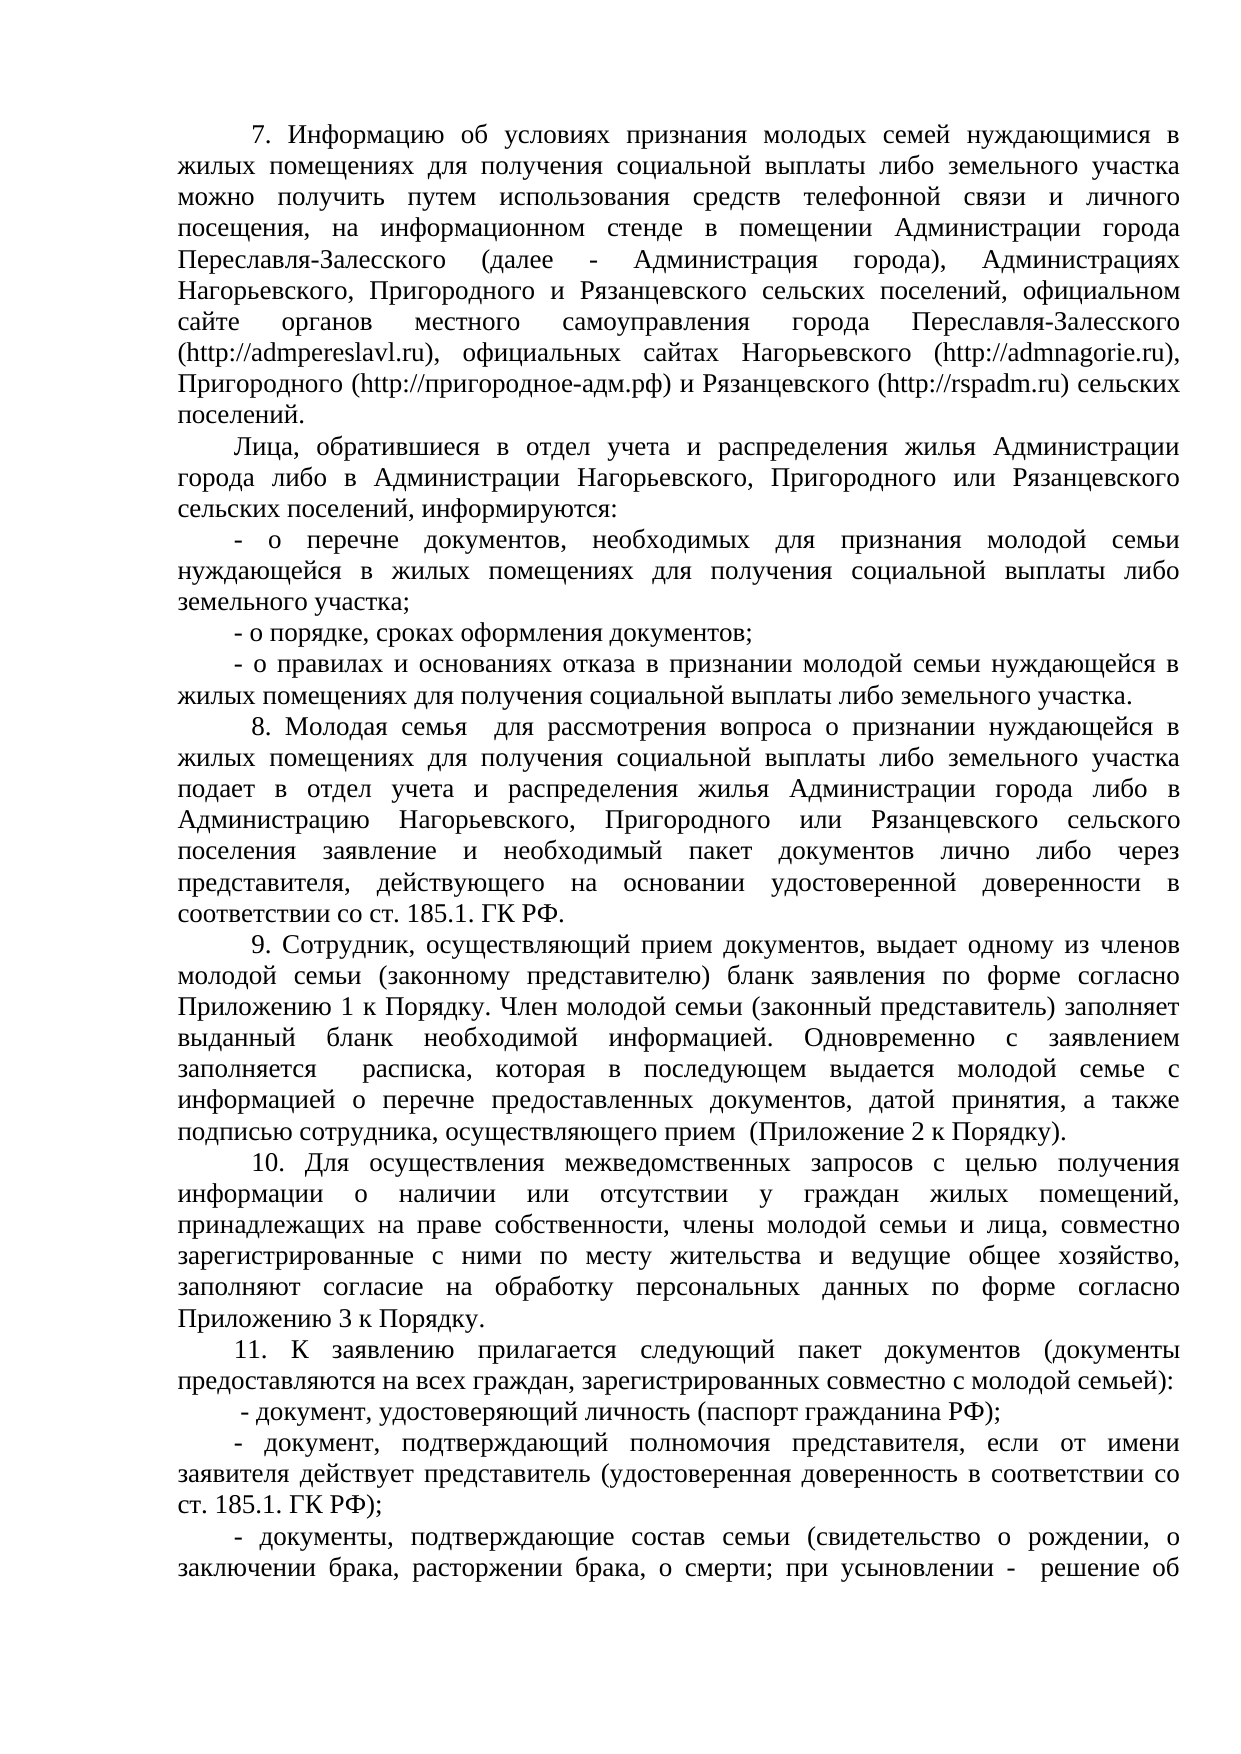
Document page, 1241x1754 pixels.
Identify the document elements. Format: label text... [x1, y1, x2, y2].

text 11. К заявлению прилагается следующий пакет документов (документы предоставляются на всех граждан, зарегистрированных совместно с молодой семьей): [177, 1333, 1181, 1395]
text - документ, удостоверяющий личность (паспорт гражданина РФ); [177, 1395, 1181, 1426]
text 8. Молодая семья для рассмотрения вопроса о признании нуждающейся в жилых помещениях для получения социальной выплаты либо земельного участка подает в отдел учета и распределения жилья Администрации города либо в Администрацию Нагорьевского, Пригородного или Рязанцевского сельского поселения заявление и необходимый пакет документов лично либо через представителя, действующего на основании удостоверенной доверенности в соответствии со ст. 185.1. ГК РФ. [177, 710, 1181, 928]
text Лица, обратившиеся в отдел учета и распределения жилья Администрации города либо в Администрации Нагорьевского, Пригородного или Рязанцевского сельских поселений, информируются: [177, 429, 1181, 523]
text 9. Сотрудник, осуществляющий прием документов, выдает одному из членов молодой семьи (законному представителю) бланк заявления по форме согласно Приложению 1 к Порядку. Член молодой семьи (законный представитель) заполняет выданный бланк необходимой информацией. Одновременно с заявлением заполняется расписка, которая в последующем выдается молодой семье с информацией о перечне предоставленных документов, датой принятия, а также подписью сотрудника, осуществляющего прием (Приложение 2 к Порядку). [177, 928, 1181, 1146]
text - о порядке, сроках оформления документов; [177, 616, 1181, 648]
text - о перечне документов, необходимых для признания молодой семьи нуждающейся в жилых помещениях для получения социальной выплаты либо земельного участка; [177, 523, 1181, 616]
text 10. Для осуществления межведомственных запросов с целью получения информации о наличии или отсутствии у граждан жилых помещений, принадлежащих на праве собственности, члены молодой семьи и лица, совместно зарегистрированные с ними по месту жительства и ведущие общее хозяйство, заполняют согласие на обработку персональных данных по форме согласно Приложению 3 к Порядку. [177, 1146, 1181, 1333]
text - документ, подтверждающий полномочия представителя, если от имени заявителя действует представитель (удостоверенная доверенность в соответствии со ст. 185.1. ГК РФ); [177, 1426, 1181, 1520]
text - о правилах и основаниях отказа в признании молодой семьи нуждающейся в жилых помещениях для получения социальной выплаты либо земельного участка. [177, 648, 1181, 710]
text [177, 1520, 1181, 1582]
text 7. Информацию об условиях признания молодых семей нуждающимися в жилых помещениях для получения социальной выплаты либо земельного участка можно получить путем использования средств телефонной связи и личного посещения, на информационном стенде в помещении Администрации города Переславля-Залесского (далее - Администрация города), Администрациях Нагорьевского, Пригородного и Рязанцевского сельских поселений, официальном сайте органов местного самоуправления города Переславля-Залесского (http://admpereslavl.ru), официальных сайтах Нагорьевского (http://admnagorie.ru), Пригородного (http://пригородное-адм.рф) и Рязанцевского (http://rspadm.ru) сельских поселений. [177, 118, 1181, 429]
